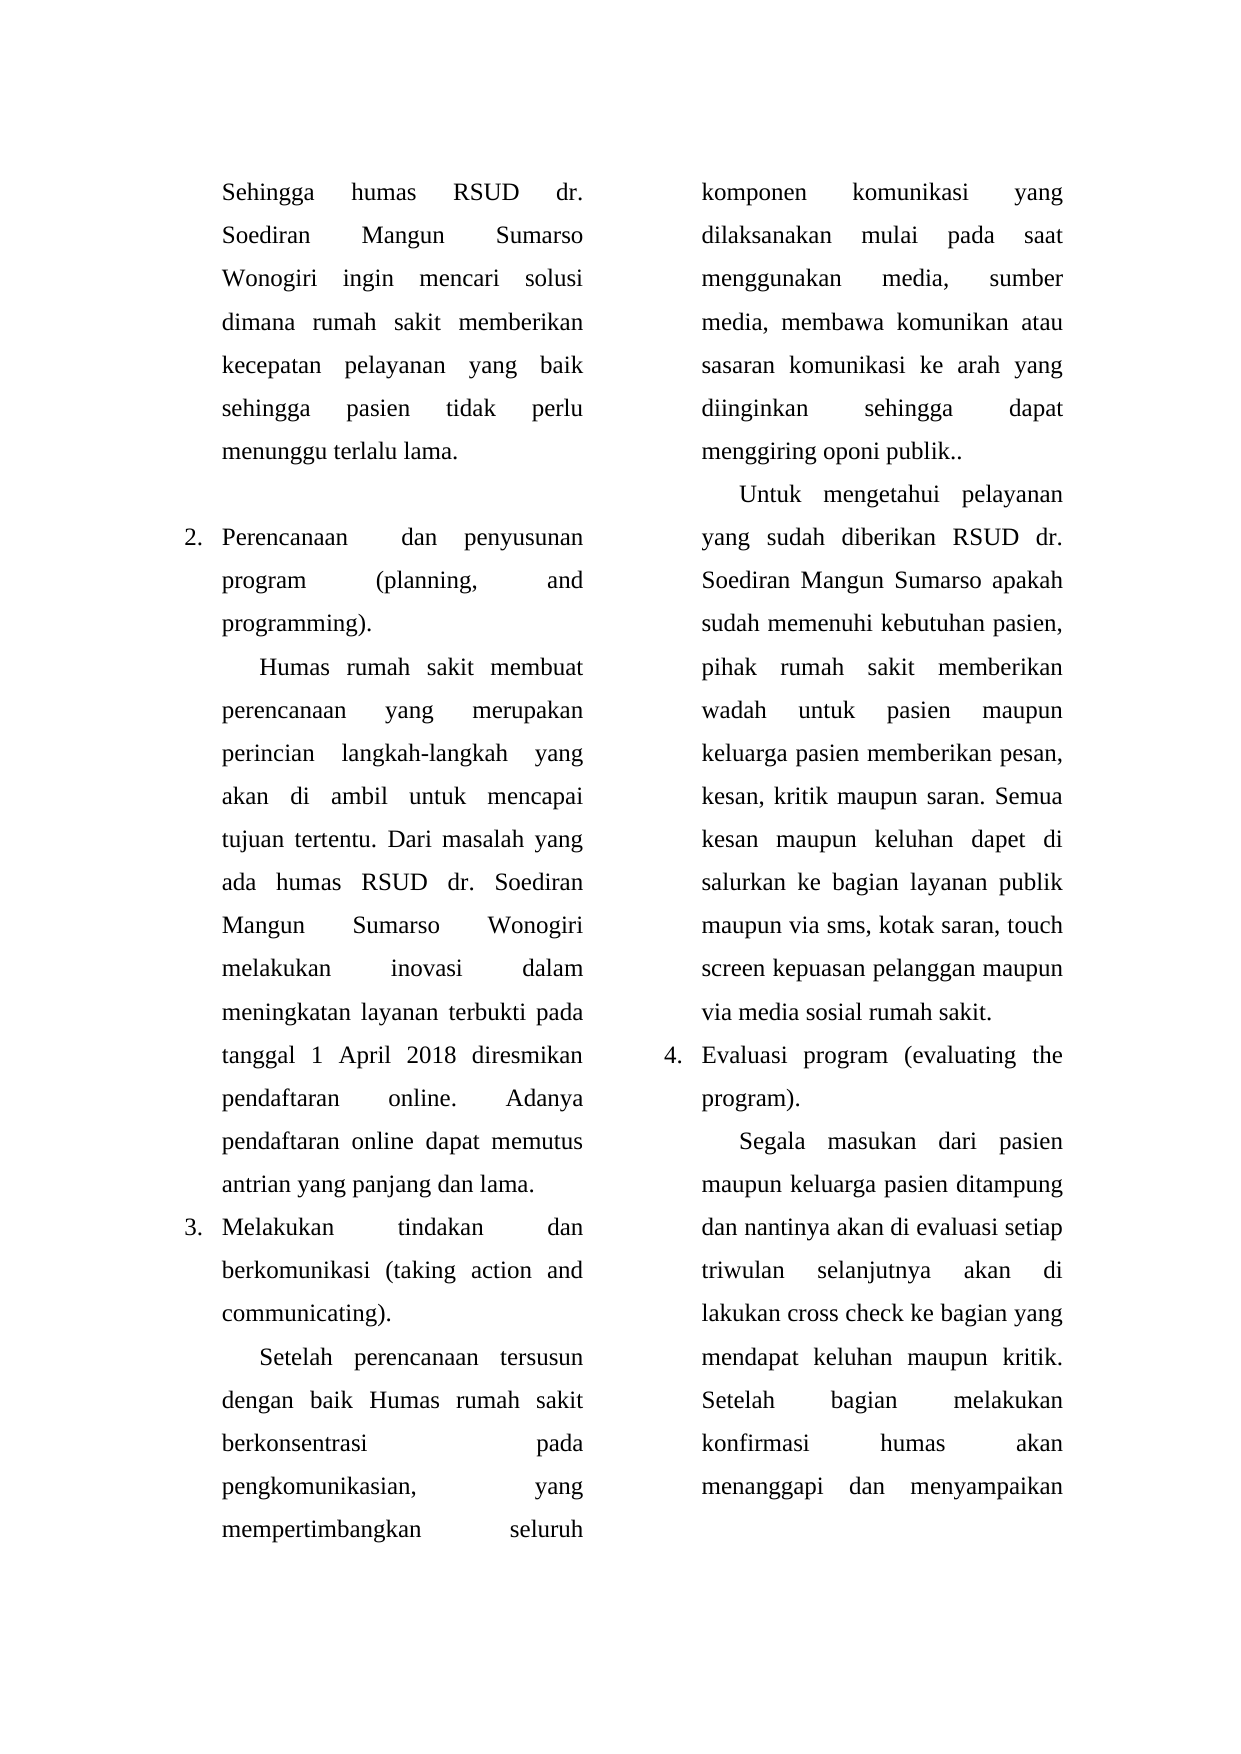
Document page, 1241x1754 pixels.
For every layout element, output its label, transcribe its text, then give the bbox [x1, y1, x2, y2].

list Perencanaan dan penyusunan program (planning, and programming). [184, 522, 583, 637]
list Untuk mengetahui pelayanan yang sudah diberikan RSUD dr. Soediran Mangun Sumarso apakah sudah memenuhi kebutuhan pasien, pihak rumah sakit memberikan wadah untuk pasien maupun keluarga pasien memberikan pesan, kesan, kritik maupun saran. Semua kesan maupun keluhan dapet di salurkan ke bagian layanan publik maupun via sms, kotak saran, touch screen kepuasan pelanggan maupun via media sosial rumah sakit. [701, 479, 1063, 1025]
list Evaluasi program (evaluating the program). [664, 1040, 1063, 1112]
list Melakukan tindakan dan berkomunikasi (taking action and communicating). [184, 1212, 583, 1327]
list Humas rumah sakit membuat perencanaan yang merupakan perincian langkah-langkah yang akan di ambil untuk mencapai tujuan tertentu. Dari masalah yang ada humas RSUD dr. Soediran Mangun Sumarso Wonogiri melakukan inovasi dalam meningkatan layanan terbukti pada tanggal 1 April 2018 diresmikan pendaftaran online. Adanya pendaftaran online dapat memutus antrian yang panjang dan lama. [222, 652, 583, 1198]
list Setelah perencanaan tersusun dengan baik Humas rumah sakit berkonsentrasi pada pengkomunikasian, yang mempertimbangkan seluruh komponen komunikasi yang dilaksanakan mulai pada saat menggunakan media, sumber media, membawa komunikan atau sasaran komunikasi ke arah yang diinginkan sehingga dapat menggiring oponi publik.. [701, 177, 1063, 465]
list Setelah perencanaan tersusun dengan baik Humas rumah sakit berkonsentrasi pada pengkomunikasian, yang mempertimbangkan seluruh komponen komunikasi yang dilaksanakan mulai pada saat menggunakan media, sumber media, membawa komunikan atau sasaran komunikasi ke arah yang diinginkan sehingga dapat menggiring oponi publik.. [222, 1342, 583, 1543]
